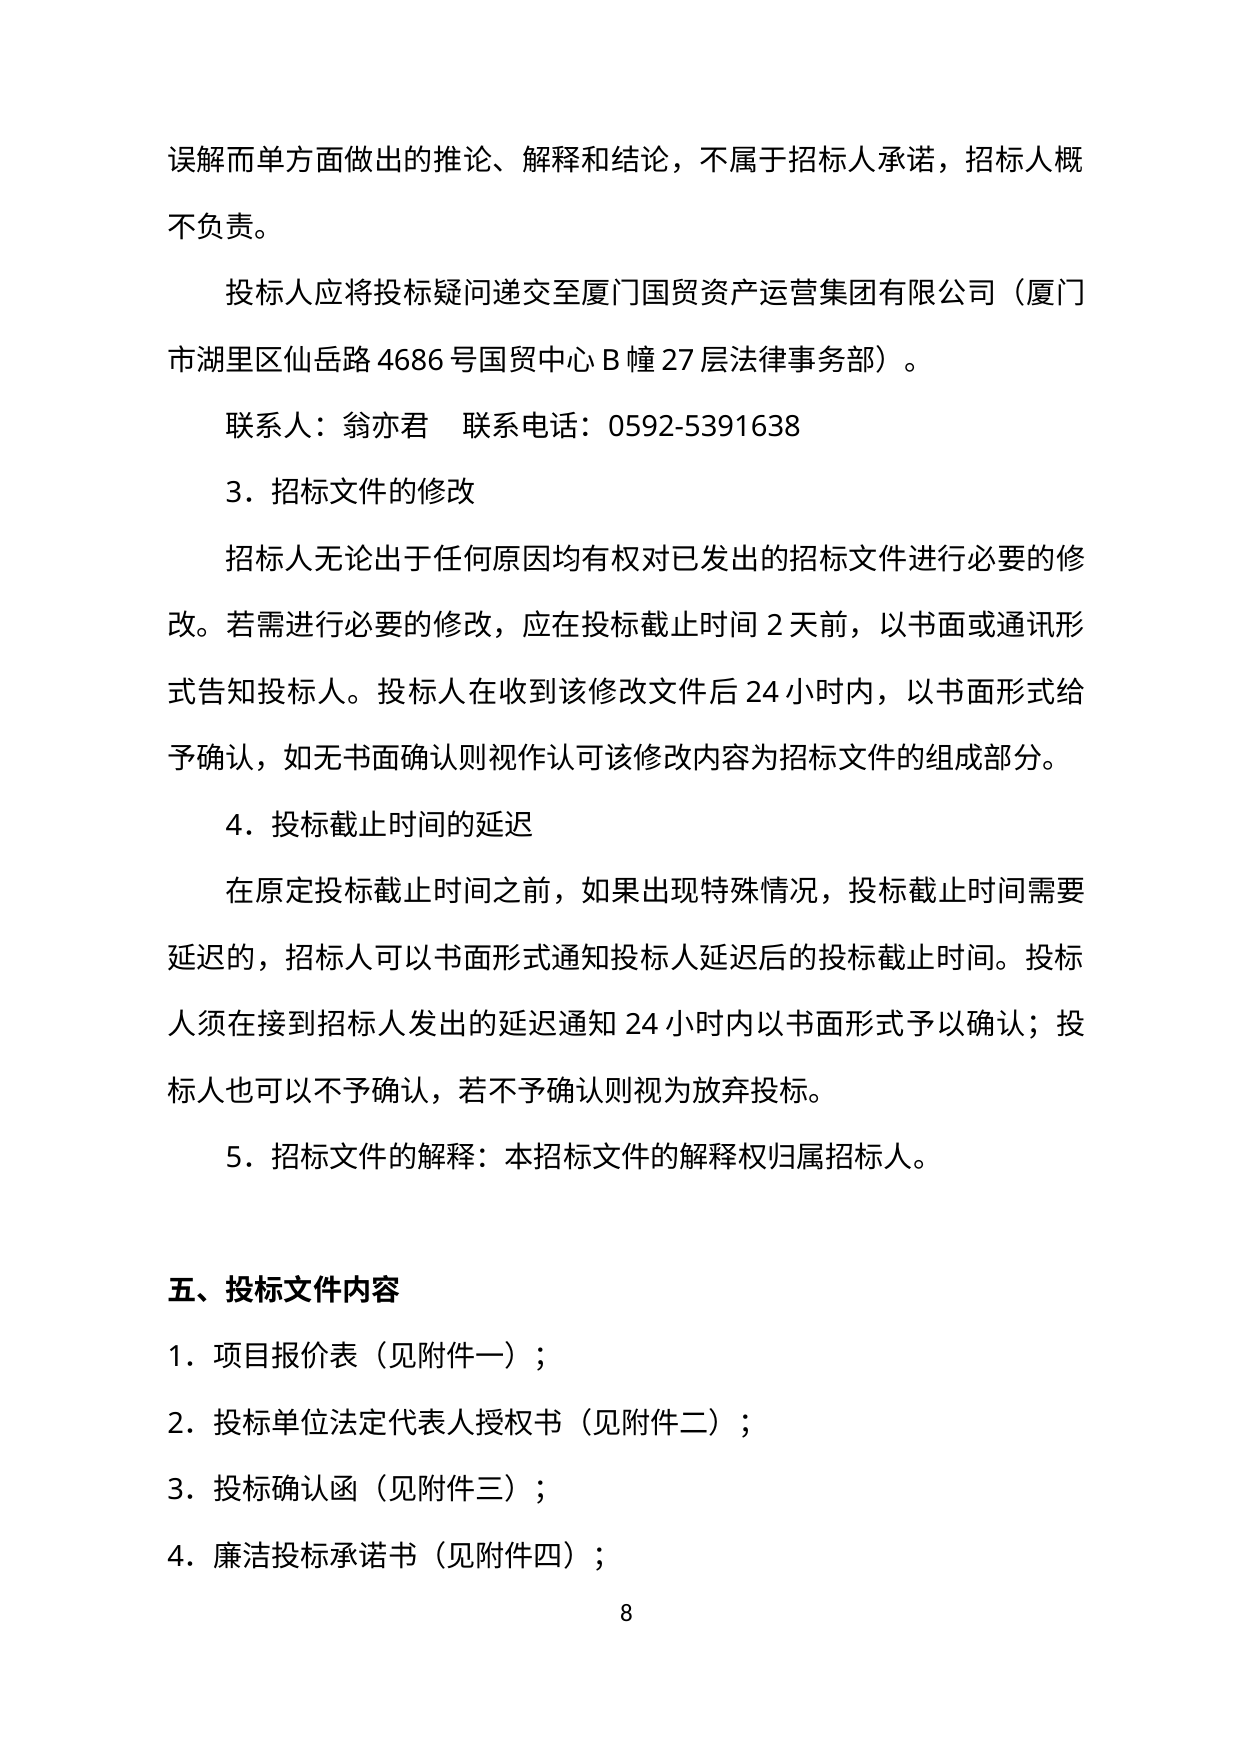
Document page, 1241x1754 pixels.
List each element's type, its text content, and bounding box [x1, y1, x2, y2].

text 在原定投标截止时间之前，如果出现特殊情况，投标截止时间需要延迟的，招标人可以书面形式通知投标人延迟后的投标截止时间。投标人须在接到招标人发出的延迟通知24小时内以书面形式予以确认；投标人也可以不予确认，若不予确认则视为放弃投标。 [167, 856, 1086, 1122]
text 5．招标文件的解释：本招标文件的解释权归属招标人。 [167, 1122, 1086, 1188]
text 4．廉洁投标承诺书（见附件四）； [167, 1520, 1086, 1587]
text 3．招标文件的修改 [167, 457, 1086, 523]
text 4．投标截止时间的延迟 [167, 789, 1086, 856]
text 投标人应将投标疑问递交至厦门国贸资产运营集团有限公司（厦门市湖里区仙岳路4686号国贸中心B幢27层法律事务部）。 [167, 258, 1086, 391]
text 3．投标确认函（见附件三）； [167, 1454, 1086, 1520]
text 1．项目报价表（见附件一）； [167, 1321, 1086, 1387]
text 招标人无论出于任何原因均有权对已发出的招标文件进行必要的修改。若需进行必要的修改，应在投标截止时间2天前，以书面或通讯形式告知投标人。投标人在收到该修改文件后24小时内，以书面形式给予确认，如无书面确认则视作认可该修改内容为招标文件的组成部分。 [167, 523, 1086, 789]
text 五、投标文件内容 [167, 1254, 1086, 1321]
text 2．投标单位法定代表人授权书（见附件二）； [167, 1387, 1086, 1454]
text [167, 125, 1086, 258]
text 联系人：翁亦君 联系电话：0592-5391638 [167, 391, 1086, 457]
